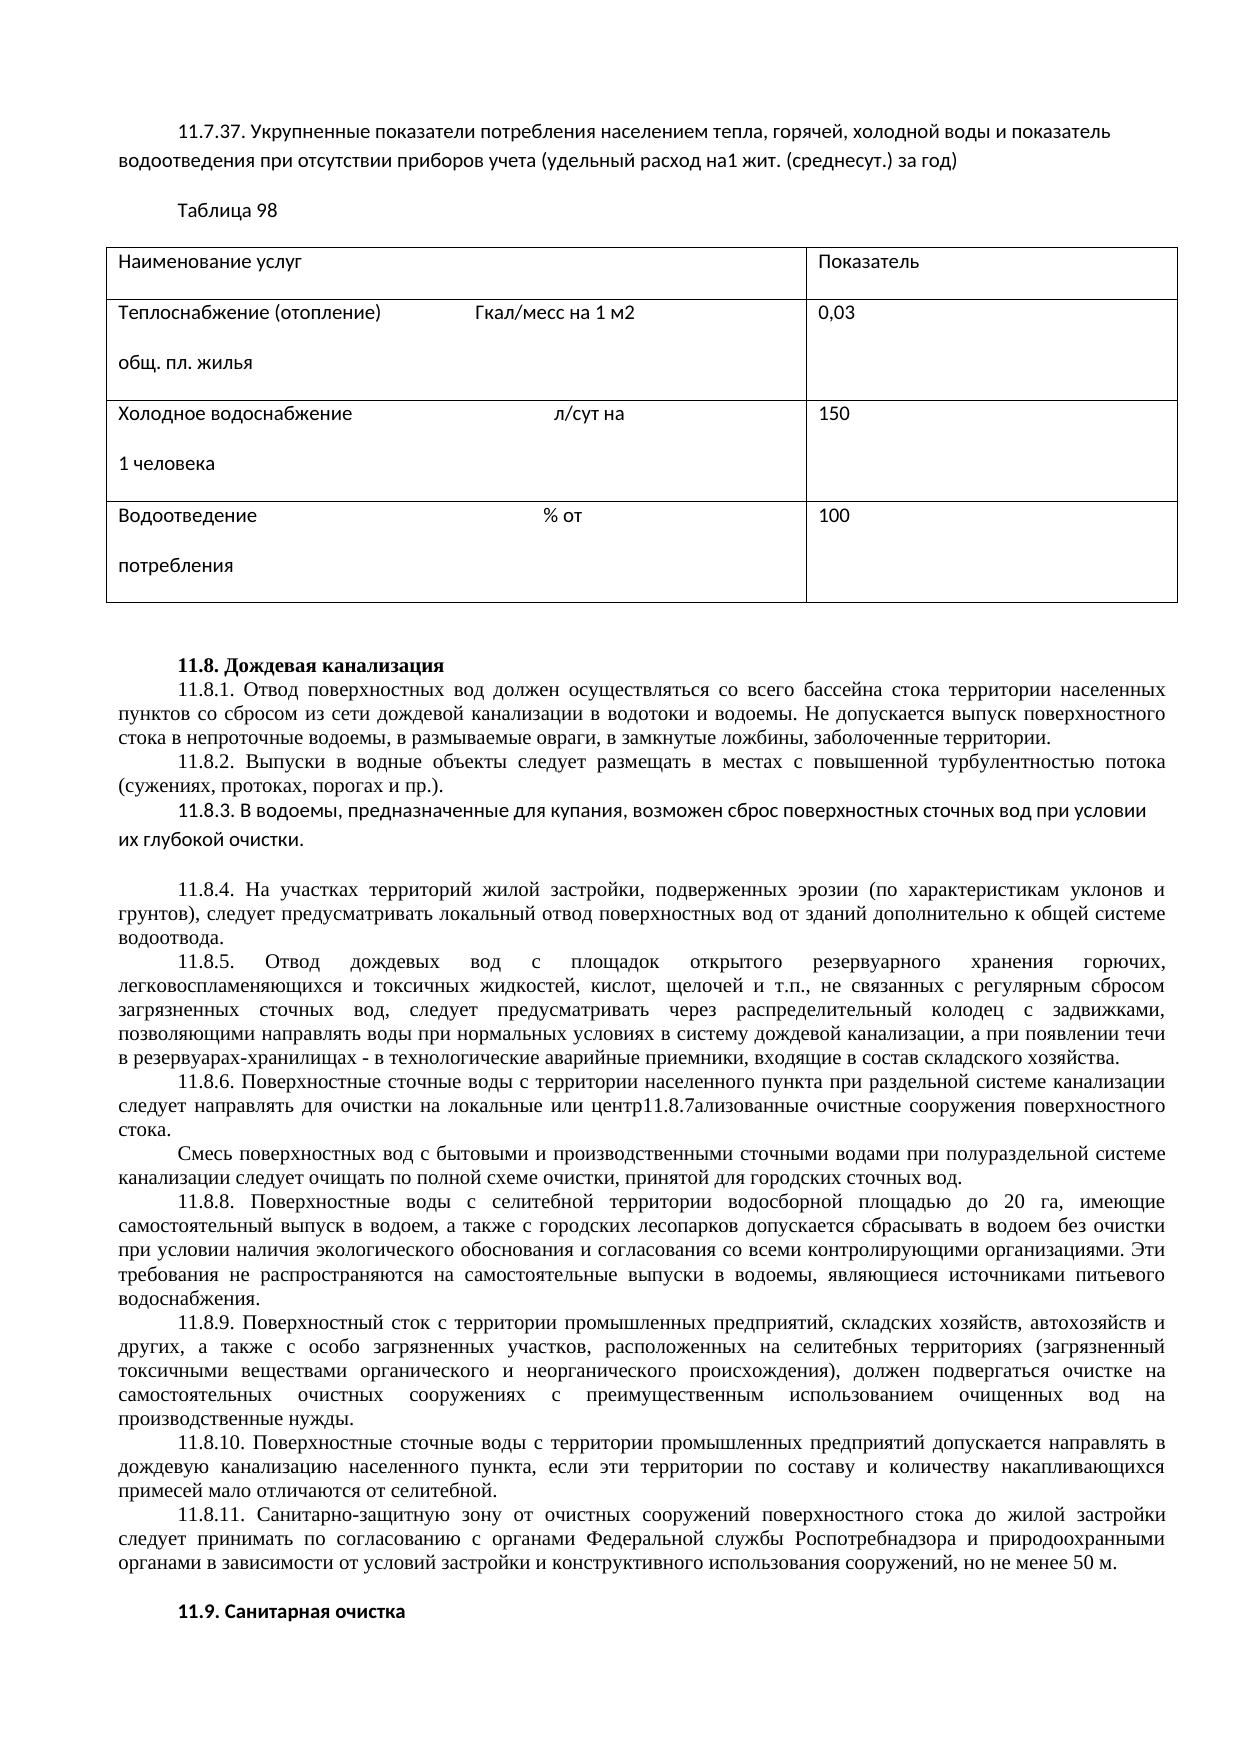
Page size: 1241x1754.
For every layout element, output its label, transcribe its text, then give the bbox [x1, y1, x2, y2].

text 11.7.37. Укрупненные показатели потребления населением тепла, горячей, холодной воды и показатель водоотведения при отсутствии приборов учета (удельный расход на1 жит. (среднесут.) за год) [118, 118, 1167, 173]
text 11.9. Санитарная очистка [118, 1598, 1167, 1624]
text 11.8.1. Отвод поверхностных вод должен осуществляться со всего бассейна стока территории населенных пунктов со сбросом из сети дождевой канализации в водотоки и водоемы. Не допускается выпуск поверхностного стока в непроточные водоемы, в размываемые овраги, в замкнутые ложбины, заболоченные территории. [118, 677, 1167, 749]
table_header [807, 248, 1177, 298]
text 11.8.2. Выпуски в водные объекты следует размещать в местах с повышенной турбулентностью потока (сужениях, протоках, порогах и пр.). [118, 749, 1167, 797]
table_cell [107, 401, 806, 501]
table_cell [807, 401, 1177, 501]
text 11.8.3. В водоемы, предназначенные для купания, возможен сброс поверхностных сточных вод при условии их глубокой очистки. [118, 797, 1167, 852]
text 11.8.10. Поверхностные сточные воды с территории промышленных предприятий допускается направлять в дождевую канализацию населенного пункта, если эти территории по составу и количеству накапливающихся примесей мало отличаются от селитебной. [118, 1430, 1167, 1502]
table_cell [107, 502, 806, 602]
text Таблица 98 [118, 197, 1167, 223]
text 11.8.9. Поверхностный сток с территории промышленных предприятий, складских хозяйств, автохозяйств и других, а также с особо загрязненных участков, расположенных на селитебных территориях (загрязненный токсичными веществами органического и неорганического происхождения), должен подвергаться очистке на самостоятельных очистных сооружениях с преимущественным использованием очищенных вод на производственные нужды. [118, 1309, 1167, 1430]
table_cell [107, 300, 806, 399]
text 11.8.4. На участках территорий жилой застройки, подверженных эрозии (по характеристикам уклонов и грунтов), следует предусматривать локальный отвод поверхностных вод от зданий дополнительно к общей системе водоотвода. [118, 876, 1167, 949]
text 11.8.8. Поверхностные воды с селитебной территории водосборной площадью до 20 га, имеющие самостоятельный выпуск в водоем, а также с городских лесопарков допускается сбрасывать в водоем без очистки при условии наличия экологического обоснования и согласования со всеми контролирующими организациями. Эти требования не распространяются на самостоятельные выпуски в водоемы, являющиеся источниками питьевого водоснабжения. [118, 1189, 1167, 1309]
text 11.8. Дождевая канализация [118, 653, 1167, 677]
text 11.8.5. Отвод дождевых вод с площадок открытого резервуарного хранения горючих, легковоспламеняющихся и токсичных жидкостей, кислот, щелочей и т.п., не связанных с регулярным сбросом загрязненных сточных вод, следует предусматривать через распределительный колодец с задвижками, позволяющими направлять воды при нормальных условиях в систему дождевой канализации, а при появлении течи в резервуарах-хранилищах - в технологические аварийные приемники, входящие в состав складского хозяйства. [118, 949, 1167, 1069]
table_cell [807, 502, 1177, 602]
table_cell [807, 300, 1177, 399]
text Смесь поверхностных вод с бытовыми и производственными сточными водами при полураздельной системе канализации следует очищать по полной схеме очистки, принятой для городских сточных вод. [118, 1141, 1167, 1189]
text 11.8.6. Поверхностные сточные воды с территории населенного пункта при раздельной системе канализации следует направлять для очистки на локальные или центр11.8.7ализованные очистные сооружения поверхностного стока. [118, 1069, 1167, 1141]
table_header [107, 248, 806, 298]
text 11.8.11. Санитарно-защитную зону от очистных сооружений поверхностного стока до жилой застройки следует принимать по согласованию с органами Федеральной службы Роспотребнадзора и природоохранными органами в зависимости от условий застройки и конструктивного использования сооружений, но не менее 50 м. [118, 1502, 1167, 1574]
